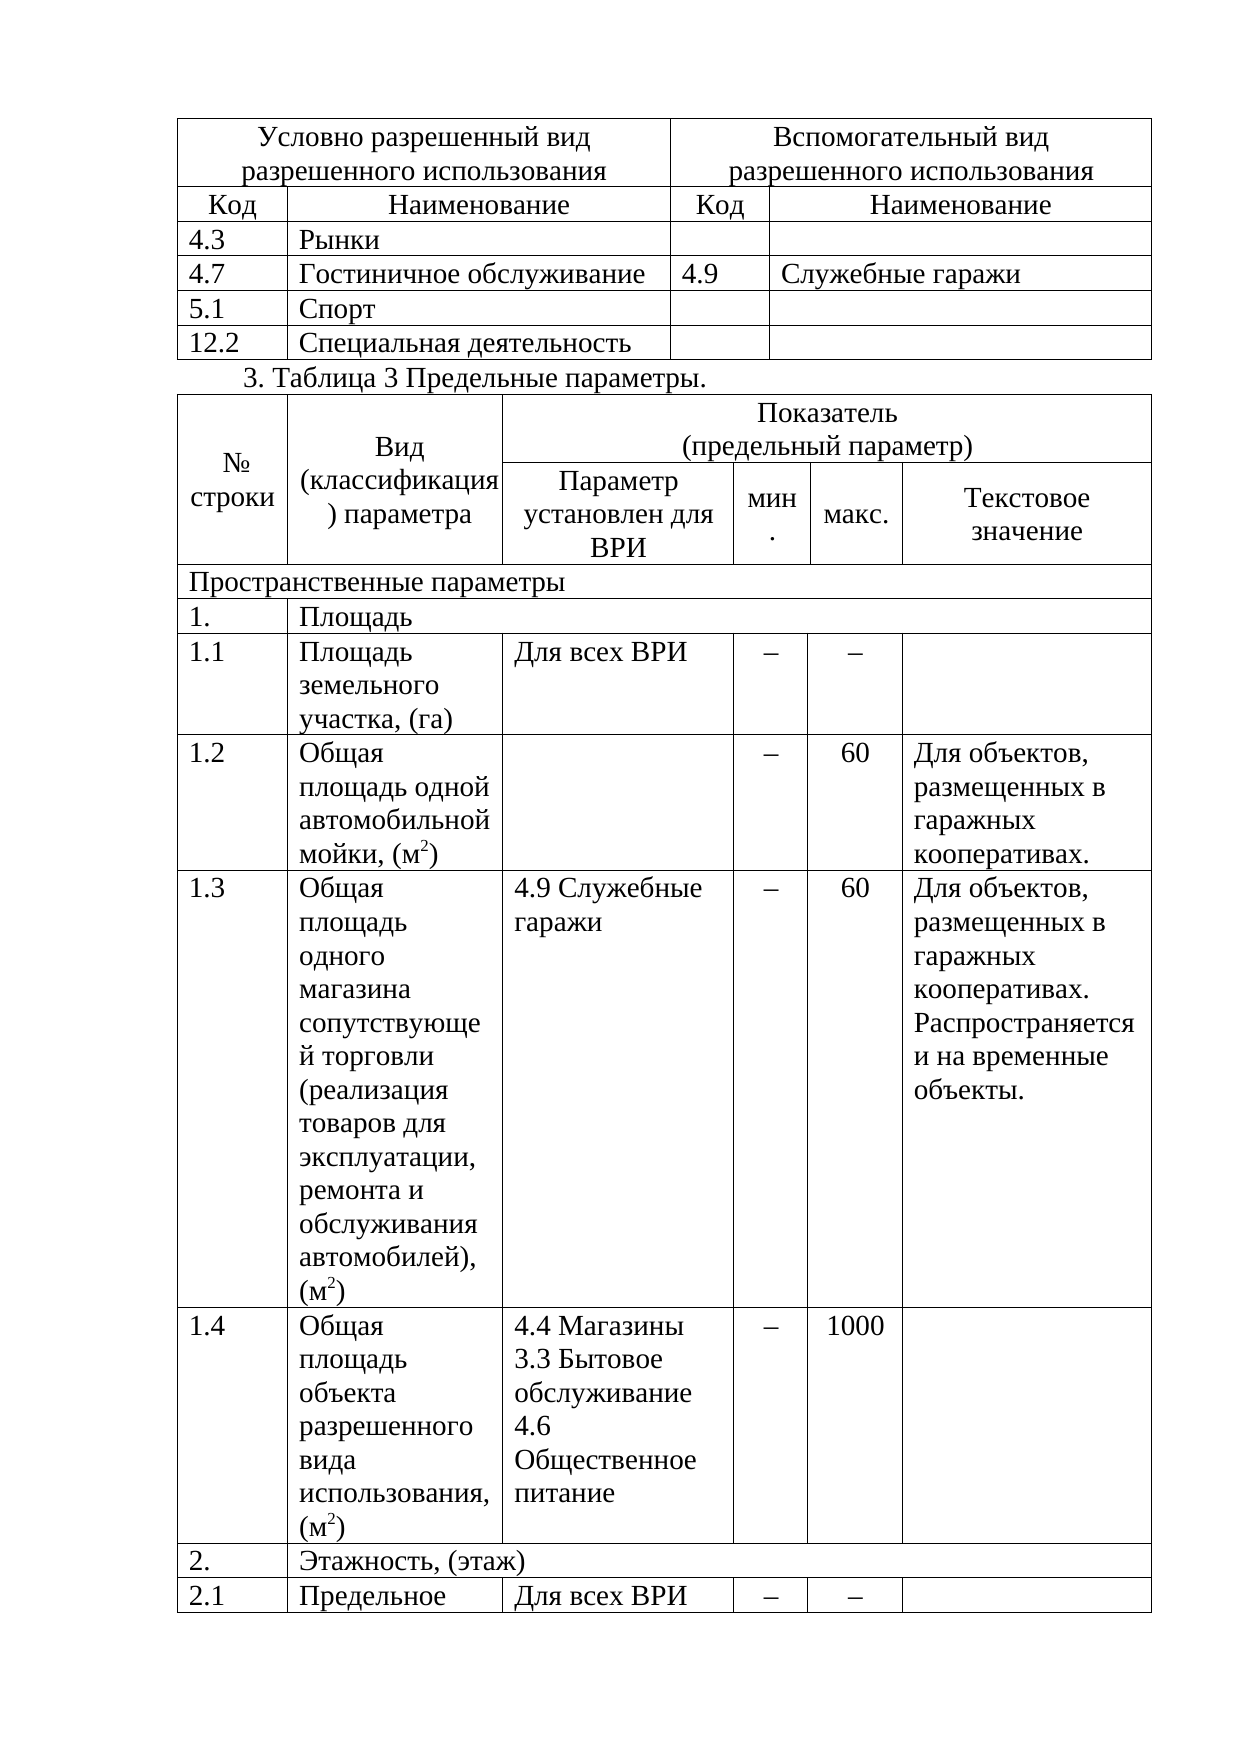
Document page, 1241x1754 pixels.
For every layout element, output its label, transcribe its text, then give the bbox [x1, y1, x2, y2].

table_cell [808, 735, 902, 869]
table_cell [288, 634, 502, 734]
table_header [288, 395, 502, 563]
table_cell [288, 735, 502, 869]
table_cell 12.2 [178, 326, 287, 359]
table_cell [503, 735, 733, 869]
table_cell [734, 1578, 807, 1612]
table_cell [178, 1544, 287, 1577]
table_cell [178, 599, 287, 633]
table_cell Спорт [288, 291, 670, 324]
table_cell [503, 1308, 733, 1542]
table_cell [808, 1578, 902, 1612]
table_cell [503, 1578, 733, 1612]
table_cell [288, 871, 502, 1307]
table_cell [671, 291, 769, 324]
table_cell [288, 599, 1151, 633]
table_cell Служебные гаражи [770, 256, 1151, 290]
table_cell 4.3 [178, 222, 287, 255]
table_cell 5.1 [178, 291, 287, 324]
table_cell [671, 326, 769, 359]
table_cell Код [178, 187, 287, 221]
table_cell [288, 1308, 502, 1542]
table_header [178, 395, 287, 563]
table_header Вспомогательный вид разрешенного использования [671, 119, 1151, 186]
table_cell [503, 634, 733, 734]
table_cell 4.9 [671, 256, 769, 290]
table_cell Специальная деятельность [288, 326, 670, 359]
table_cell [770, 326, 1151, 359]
text 3. Таблица 3 Предельные параметры. [177, 360, 1152, 394]
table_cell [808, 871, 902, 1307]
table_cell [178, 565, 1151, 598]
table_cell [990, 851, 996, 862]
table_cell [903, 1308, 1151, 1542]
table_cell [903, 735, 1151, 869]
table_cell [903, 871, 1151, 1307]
table_cell Рынки [288, 222, 670, 255]
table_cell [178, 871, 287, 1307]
table_cell [770, 222, 1151, 255]
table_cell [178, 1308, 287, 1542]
table_cell [770, 291, 1151, 324]
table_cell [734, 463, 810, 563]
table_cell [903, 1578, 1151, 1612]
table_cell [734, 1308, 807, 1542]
table_cell [671, 222, 769, 255]
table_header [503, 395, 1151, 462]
table_cell Гостиничное обслуживание [288, 256, 670, 290]
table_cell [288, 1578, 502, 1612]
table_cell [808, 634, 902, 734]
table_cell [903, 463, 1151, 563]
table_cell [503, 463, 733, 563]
table_cell 4.7 [178, 256, 287, 290]
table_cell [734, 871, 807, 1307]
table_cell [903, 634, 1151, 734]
table_header Условно разрешенный вид разрешенного использования [178, 119, 670, 186]
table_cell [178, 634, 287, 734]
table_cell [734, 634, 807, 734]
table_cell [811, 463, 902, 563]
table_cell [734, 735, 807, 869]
table_cell Наименование [288, 187, 670, 221]
table_cell Наименование [770, 187, 1151, 221]
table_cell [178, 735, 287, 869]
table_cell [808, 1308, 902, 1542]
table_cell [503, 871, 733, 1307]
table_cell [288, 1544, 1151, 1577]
table_cell Код [671, 187, 769, 221]
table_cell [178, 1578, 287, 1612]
